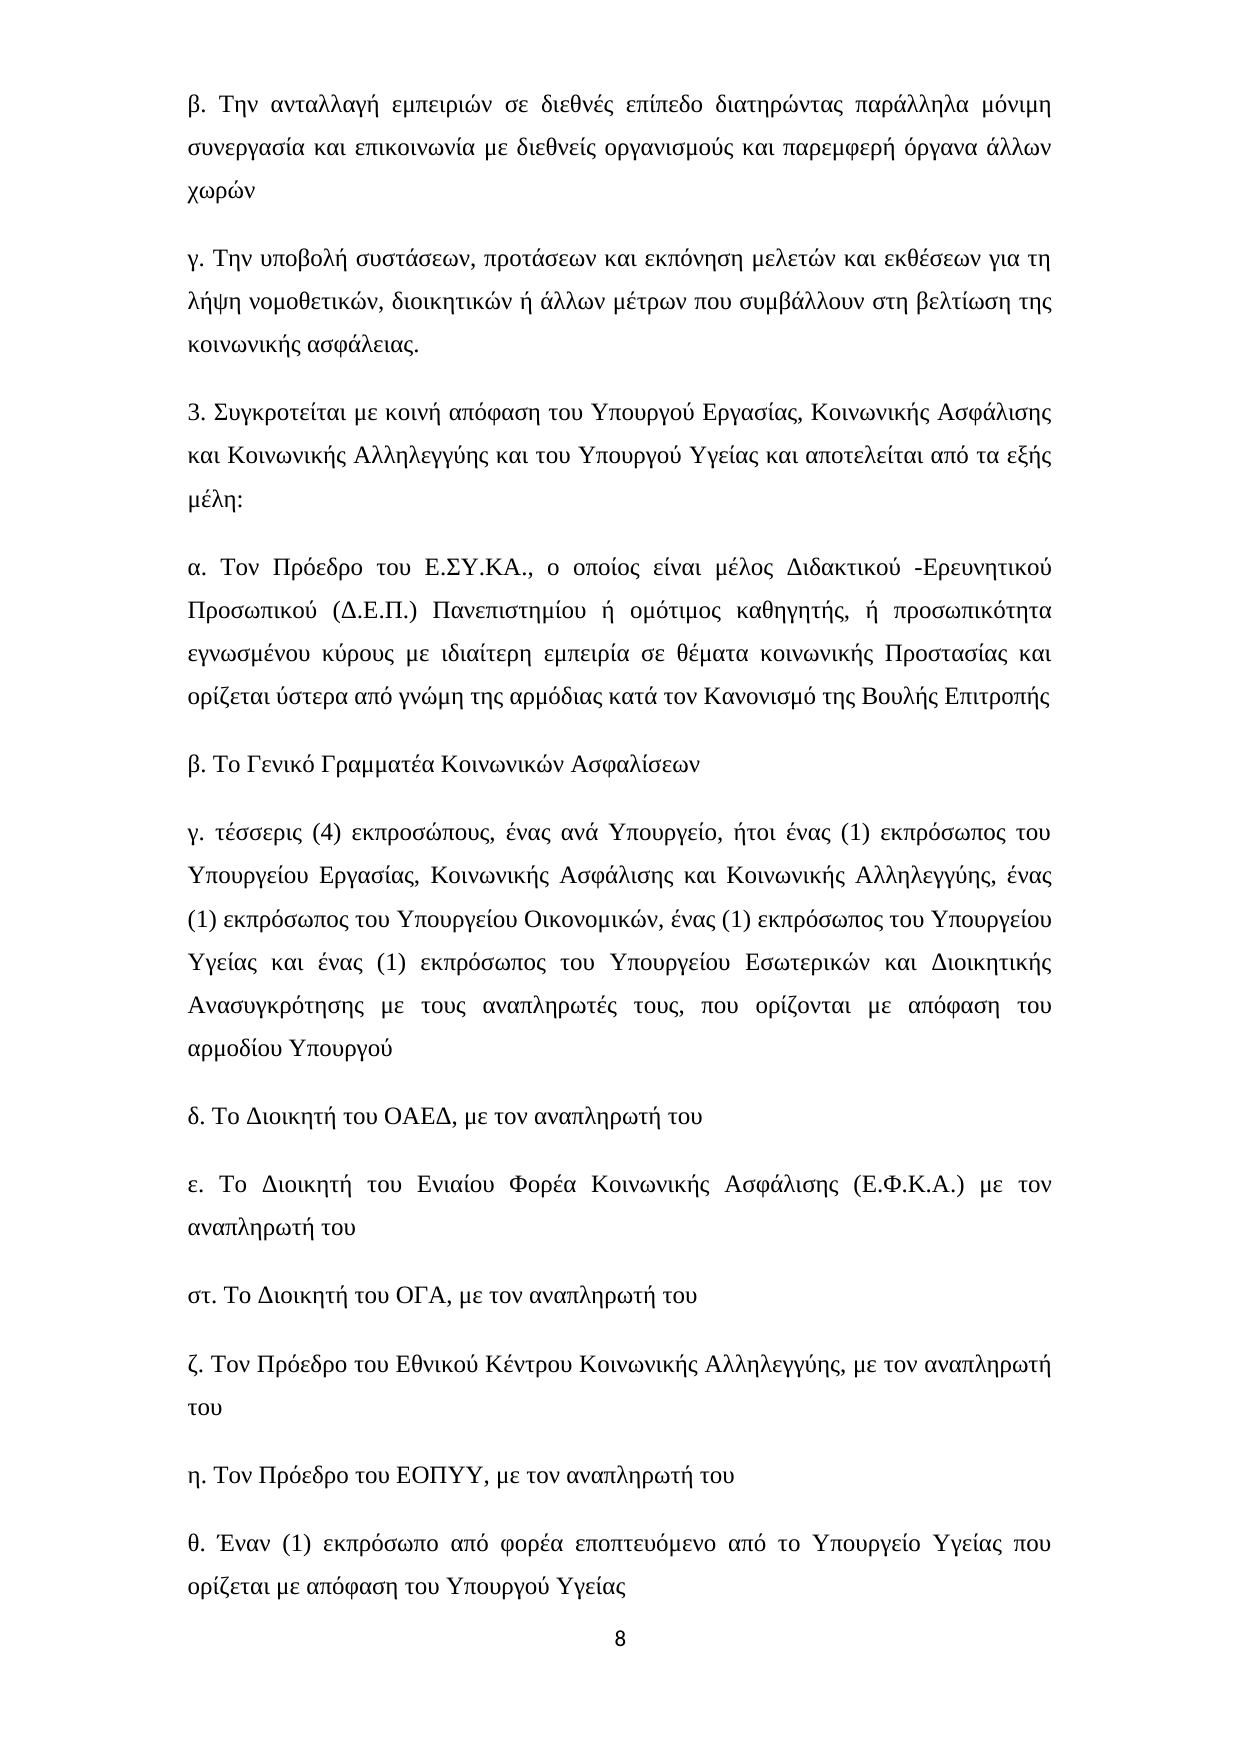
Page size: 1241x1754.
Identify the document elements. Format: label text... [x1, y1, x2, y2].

text η. Τον Πρόεδρο του ΕΟΠΥΥ, με τον αναπληρωτή του [187, 1460, 1053, 1489]
text β. Το Γενικό Γραμματέα Κοινωνικών Ασφαλίσεων [187, 749, 1053, 778]
text α. Τον Πρόεδρο του Ε.ΣΥ.ΚΑ., ο οποίος είναι μέλος Διδακτικού -Ερευνητικού Προσωπικού (Δ.Ε.Π.) Πανεπιστημίου ή ομότιμος καθηγητής, ή προσωπικότητα εγνωσμένου κύρους με ιδιαίτερη εμπειρία σε θέματα κοινωνικής Προστασίας και ορίζεται ύστερα από γνώμη της αρμόδιας κατά τον Κανονισμό της Βουλής Επιτροπής [187, 552, 1053, 710]
text θ. Έναν (1) εκπρόσωπο από φορέα εποπτευόμενο από το Υπουργείο Υγείας που ορίζεται με απόφαση του Υπουργού Υγείας [187, 1528, 1053, 1600]
text δ. Το Διοικητή του ΟΑΕΔ, με τον αναπληρωτή του [187, 1101, 1053, 1130]
text στ. Το Διοικητή του ΟΓΑ, με τον αναπληρωτή του [187, 1281, 1053, 1309]
text 3. Συγκροτείται με κοινή απόφαση του Υπουργού Εργασίας, Κοινωνικής Ασφάλισης και Κοινωνικής Αλληλεγγύης και του Υπουργού Υγείας και αποτελείται από τα εξής μέλη: [187, 397, 1053, 512]
text β. Την ανταλλαγή εμπειριών σε διεθνές επίπεδο διατηρώντας παράλληλα μόνιμη συνεργασία και επικοινωνία με διεθνείς οργανισμούς και παρεμφερή όργανα άλλων χωρών [187, 89, 1053, 204]
text ζ. Τον Πρόεδρο του Εθνικού Κέντρου Κοινωνικής Αλληλεγγύης, με τον αναπληρωτή του [187, 1349, 1053, 1421]
text γ. Την υποβολή συστάσεων, προτάσεων και εκπόνηση μελετών και εκθέσεων για τη λήψη νομοθετικών, διοικητικών ή άλλων μέτρων που συμβάλλουν στη βελτίωση της κοινωνικής ασφάλειας. [187, 243, 1053, 358]
text ε. Το Διοικητή του Ενιαίου Φορέα Κοινωνικής Ασφάλισης (Ε.Φ.Κ.Α.) με τον αναπληρωτή του [187, 1169, 1053, 1241]
text γ. τέσσερις (4) εκπροσώπους, ένας ανά Υπουργείο, ήτοι ένας (1) εκπρόσωπος του Υπουργείου Εργασίας, Κοινωνικής Ασφάλισης και Κοινωνικής Αλληλεγγύης, ένας (1) εκπρόσωπος του Υπουργείου Οικονομικών, ένας (1) εκπρόσωπος του Υπουργείου Υγείας και ένας (1) εκπρόσωπος του Υπουργείου Εσωτερικών και Διοικητικής Ανασυγκρότησης με τους αναπληρωτές τους, που ορίζονται με απόφαση του αρμοδίου Υπουργού [187, 817, 1053, 1062]
